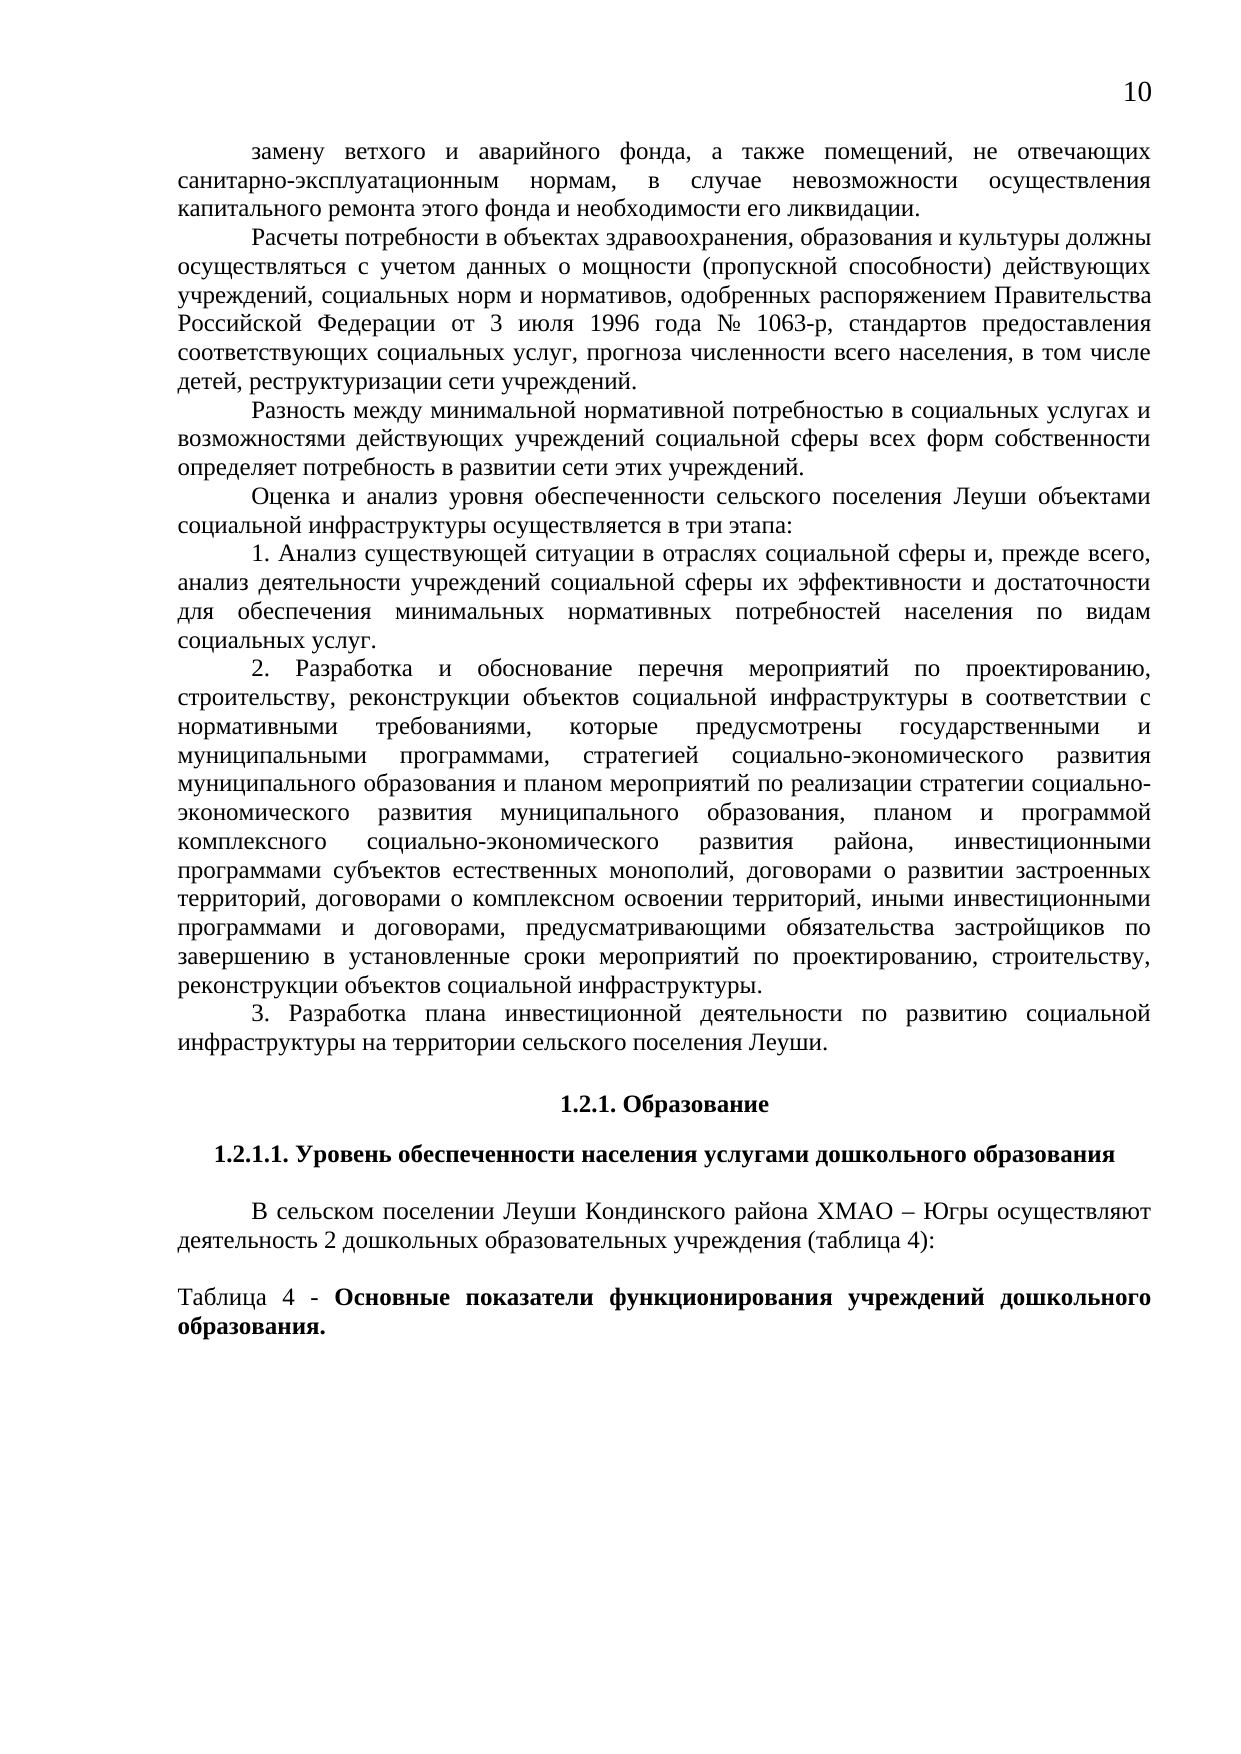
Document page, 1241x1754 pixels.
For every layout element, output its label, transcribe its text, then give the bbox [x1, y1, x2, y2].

text 3. Разработка плана инвестиционной деятельности по развитию социальной инфраструктуры на территории сельского поселения Леуши. [177, 998, 1152, 1056]
text 1. Анализ существующей ситуации в отраслях социальной сферы и, прежде всего, анализ деятельности учреждений социальной сферы их эффективности и достаточности для обеспечения минимальных нормативных потребностей населения по видам социальных услуг. [177, 538, 1152, 653]
text Расчеты потребности в объектах здравоохранения, образования и культуры должны осуществляться с учетом данных о мощности (пропускной способности) действующих учреждений, социальных норм и нормативов, одобренных распоряжением Правительства Российской Федерации от 3 июля 1996 года № 1063-р, стандартов предоставления соответствующих социальных услуг, прогноза численности всего населения, в том числе детей, реструктуризации сети учреждений. [177, 222, 1152, 395]
text Оценка и анализ уровня обеспеченности сельского поселения Леуши объектами социальной инфраструктуры осуществляется в три этапа: [177, 481, 1152, 538]
text 1.2.1. Образование [177, 1089, 1152, 1118]
text В сельском поселении Леуши Кондинского района ХМАО – Югры осуществляют деятельность 2 дошкольных образовательных учреждения (таблица 4): [177, 1196, 1152, 1254]
text 1.2.1.1. Уровень обеспеченности населения услугами дошкольного образования [177, 1139, 1152, 1167]
text Таблица 4 - Основные показатели функционирования учреждений дошкольного образования. [177, 1282, 1152, 1340]
text Разность между минимальной нормативной потребностью в социальных услугах и возможностями действующих учреждений социальной сферы всех форм собственности определяет потребность в развитии сети этих учреждений. [177, 395, 1152, 481]
text 2. Разработка и обоснование перечня мероприятий по проектированию, строительству, реконструкции объектов социальной инфраструктуры в соответствии с нормативными требованиями, которые предусмотрены государственными и муниципальными программами, стратегией социально-экономического развития муниципального образования и планом мероприятий по реализации стратегии социально-экономического развития муниципального образования, планом и программой комплексного социально-экономического развития района, инвестиционными программами субъектов естественных монополий, договорами о развитии застроенных территорий, договорами о комплексном освоении территорий, иными инвестиционными программами и договорами, предусматривающими обязательства застройщиков по завершению в установленные сроки мероприятий по проектированию, строительству, реконструкции объектов социальной инфраструктуры. [177, 653, 1152, 998]
text замену ветхого и аварийного фонда, а также помещений, не отвечающих санитарно-эксплуатационным нормам, в случае невозможности осуществления капитального ремонта этого фонда и необходимости его ликвидации. [177, 136, 1152, 222]
